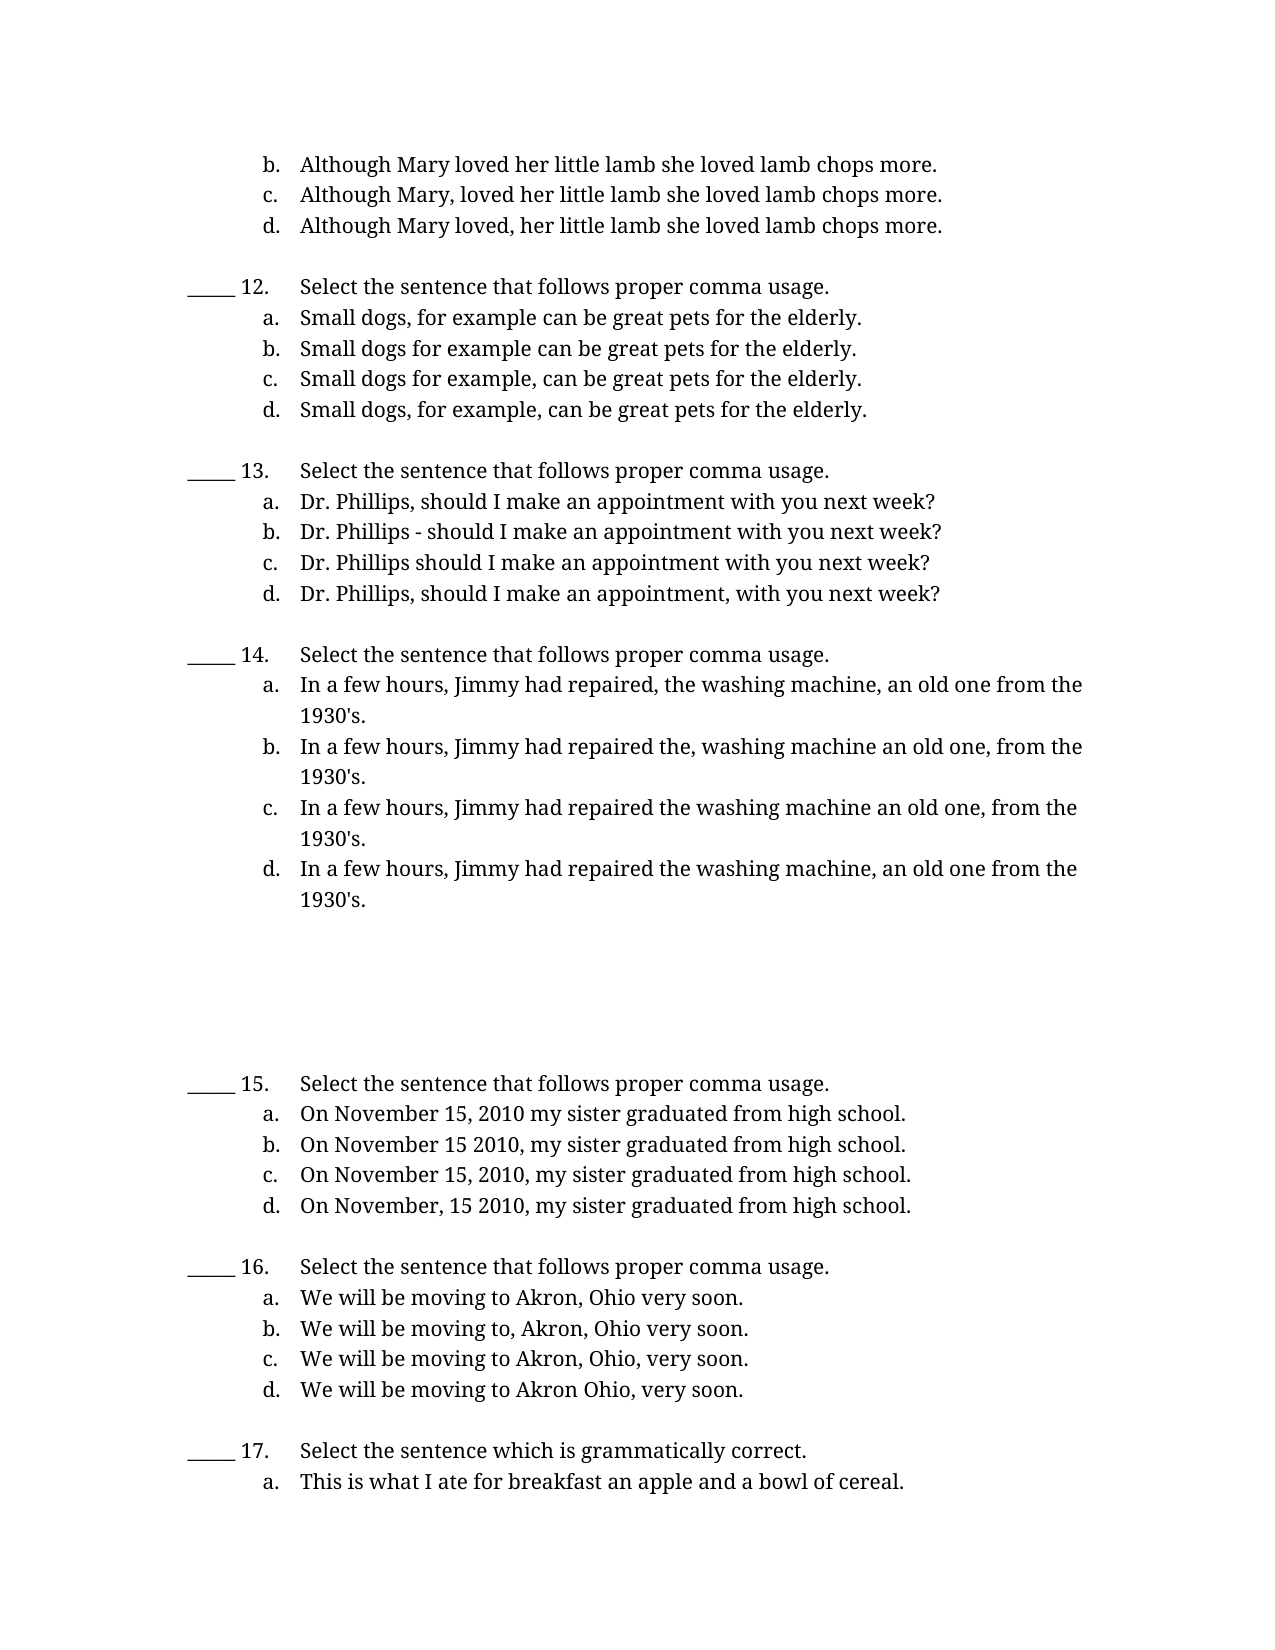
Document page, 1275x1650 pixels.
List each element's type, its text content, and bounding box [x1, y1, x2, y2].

list Select the sentence that follows proper comma usage. [187, 640, 1125, 668]
list Dr. Phillips, should I make an appointment with you next week? [262, 487, 1125, 515]
list In a few hours, Jimmy had repaired the washing machine, an old one from the 1930's. [262, 854, 1125, 913]
list Small dogs, for example, can be great pets for the elderly. [262, 395, 1125, 423]
list Although Mary loved her little lamb she loved lamb chops more. [262, 150, 1125, 178]
list Dr. Phillips, should I make an appointment, with you next week? [262, 579, 1125, 607]
list Dr. Phillips should I make an appointment with you next week? [262, 548, 1125, 577]
list In a few hours, Jimmy had repaired the, washing machine an old one, from the 1930's. [262, 732, 1125, 791]
list Small dogs for example, can be great pets for the elderly. [262, 364, 1125, 393]
list On November 15 2010, my sister graduated from high school. [262, 1130, 1125, 1158]
list Select the sentence that follows proper comma usage. [187, 456, 1125, 485]
list Small dogs, for example can be great pets for the elderly. [262, 303, 1125, 332]
list Select the sentence that follows proper comma usage. [187, 1252, 1125, 1281]
list On November 15, 2010, my sister graduated from high school. [262, 1161, 1125, 1189]
list In a few hours, Jimmy had repaired the washing machine an old one, from the 1930's. [262, 793, 1125, 852]
list Although Mary, loved her little lamb she loved lamb chops more. [262, 181, 1125, 209]
list Select the sentence that follows proper comma usage. [187, 272, 1125, 301]
list Small dogs for example can be great pets for the elderly. [262, 334, 1125, 362]
list This is what I ate for breakfast an apple and a bowl of cereal. [262, 1467, 1125, 1495]
list Select the sentence that follows proper comma usage. [187, 1069, 1125, 1097]
list We will be moving to, Akron, Ohio very soon. [262, 1314, 1125, 1342]
list Dr. Phillips - should I make an appointment with you next week? [262, 517, 1125, 546]
list We will be moving to Akron Ohio, very soon. [262, 1375, 1125, 1403]
list In a few hours, Jimmy had repaired, the washing machine, an old one from the 1930's. [262, 671, 1125, 730]
list Although Mary loved, her little lamb she loved lamb chops more. [262, 211, 1125, 240]
list We will be moving to Akron, Ohio very soon. [262, 1283, 1125, 1312]
list We will be moving to Akron, Ohio, very soon. [262, 1344, 1125, 1373]
list Select the sentence which is grammatically correct. [187, 1436, 1125, 1465]
list On November, 15 2010, my sister graduated from high school. [262, 1191, 1125, 1220]
list On November 15, 2010 my sister graduated from high school. [262, 1099, 1125, 1128]
